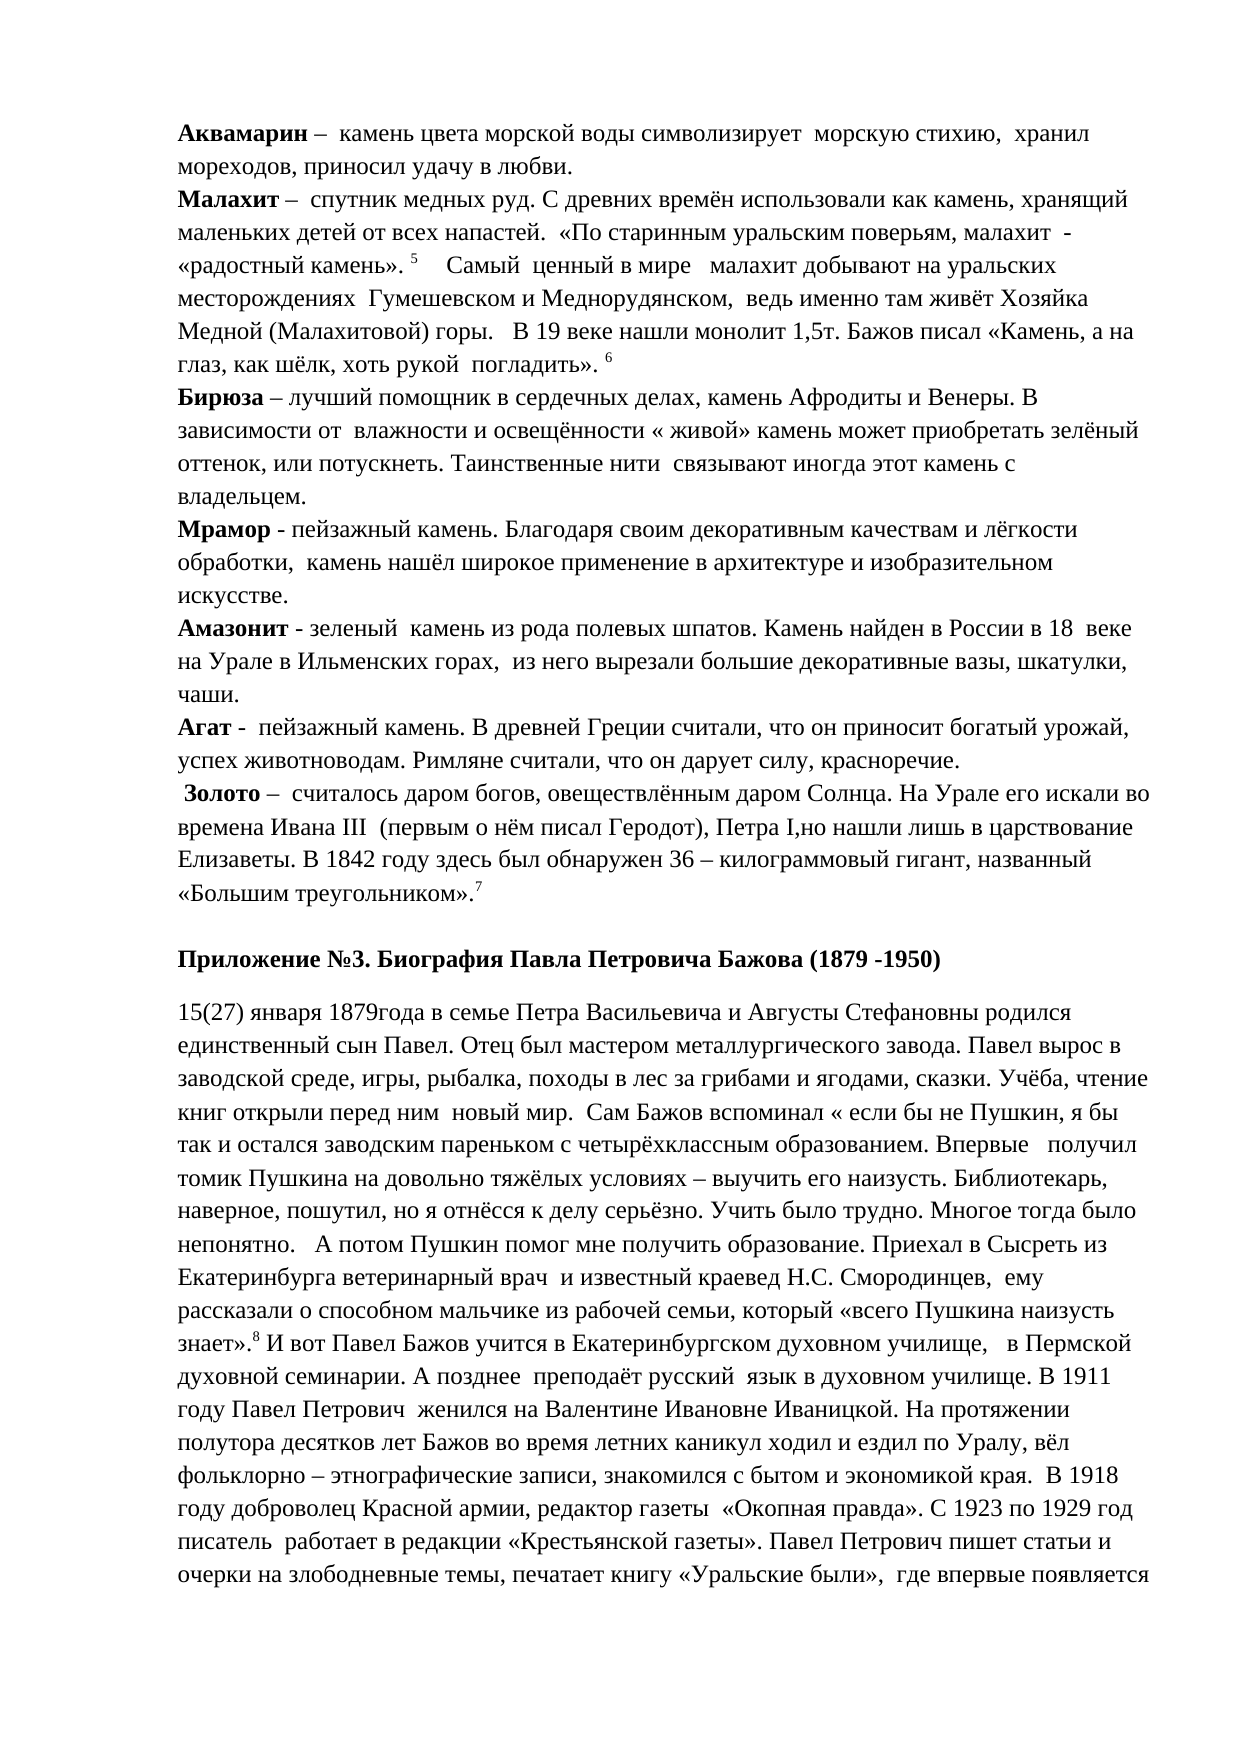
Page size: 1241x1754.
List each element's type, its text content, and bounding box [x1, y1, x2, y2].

text Бирюза – лучший помощник в сердечных делах, камень Афродиты и Венеры. В зависимости от влажности и освещённости « живой» камень может приобретать зелёный оттенок, или потускнеть. Таинственные нити связывают иногда этот камень с владельцем. [177, 382, 1152, 510]
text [177, 997, 1152, 1588]
text Золото – считалось даром богов, овеществлённым даром Солнца. На Урале его искали во времена Ивана III (первым о нём писал Геродот), Петра I,но нашли лишь в царствование Елизаветы. В 1842 году здесь был обнаружен 36 – килограммовый гигант, названный «Большим треугольником».7 [177, 778, 1152, 906]
text Амазонит - зеленый камень из рода полевых шпатов. Камень найден в России в 18 веке на Урале в Ильменских горах, из него вырезали большие декоративные вазы, шкатулки, чаши. [177, 613, 1152, 708]
text Малахит – спутник медных руд. С древних времён использовали как камень, хранящий маленьких детей от всех напастей. «По старинным уральским поверьям, малахит - «радостный камень». 5 Самый ценный в мире малахит добывают на уральских месторождениях Гумешевском и Меднорудянском, ведь именно там живёт Хозяйка Медной (Малахитовой) горы. В 19 веке нашли монолит 1,5т. Бажов писал «Камень, а на глаз, как шёлк, хоть рукой погладить». 6 [177, 184, 1152, 378]
text Аквамарин – камень цвета морской воды символизирует морскую стихию, хранил мореходов, приносил удачу в любви. [177, 118, 1152, 180]
text Приложение №3. Биография Павла Петровича Бажова (1879 -1950) [177, 944, 1152, 972]
text Мрамор - пейзажный камень. Благодаря своим декоративным качествам и лёгкости обработки, камень нашёл широкое применение в архитектуре и изобразительном искусстве. [177, 514, 1152, 609]
text Агат - пейзажный камень. В древней Греции считали, что он приносит богатый урожай, успех животноводам. Римляне считали, что он дарует силу, красноречие. [177, 712, 1152, 774]
